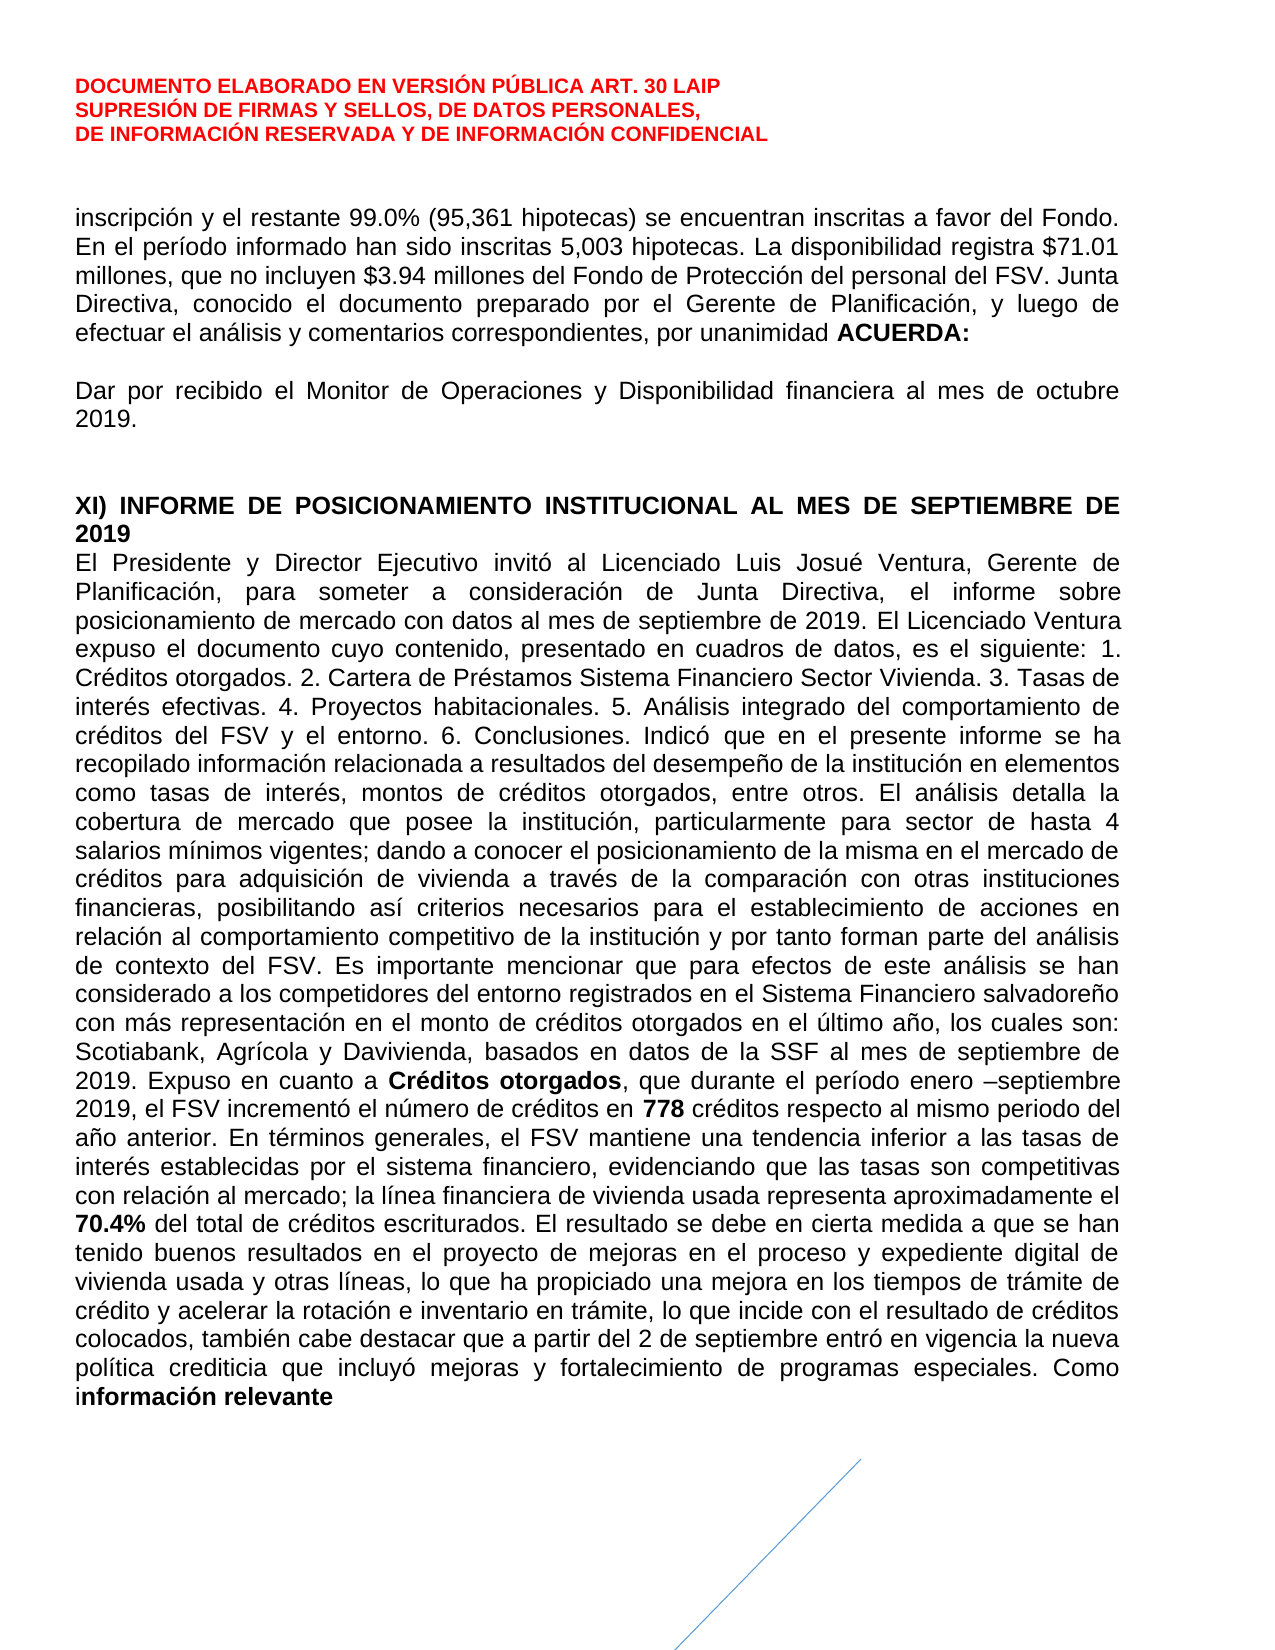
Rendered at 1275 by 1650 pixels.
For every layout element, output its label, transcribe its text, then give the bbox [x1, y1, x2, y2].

text XI) INFORME DE POSICIONAMIENTO INSTITUCIONAL AL MES DE SEPTIEMBRE DE 2019 [75, 491, 1121, 548]
text Dar por recibido el Monitor de Operaciones y Disponibilidad financiera al mes de octubre 2019. [75, 376, 1121, 433]
text El Presidente y Director Ejecutivo invitó al Licenciado Luis Josué Ventura, Gerente de Planificación, para someter a consideración de Junta Directiva, el informe sobre posicionamiento de mercado con datos al mes de septiembre de 2019. El Licenciado Ventura expuso el documento cuyo contenido, presentado en cuadros de datos, es el siguiente: 1. Créditos otorgados. 2. Cartera de Préstamos Sistema Financiero Sector Vivienda. 3. Tasas de interés efectivas. 4. Proyectos habitacionales. 5. Análisis integrado del comportamiento de créditos del FSV y el entorno. 6. Conclusiones. Indicó que en el presente informe se ha recopilado información relacionada a resultados del desempeño de la institución en elementos como tasas de interés, montos de créditos otorgados, entre otros. El análisis detalla la cobertura de mercado que posee la institución, particularmente para sector de hasta 4 salarios mínimos vigentes; dando a conocer el posicionamiento de la misma en el mercado de créditos para adquisición de vivienda a través de la comparación con otras instituciones financieras, posibilitando así criterios necesarios para el establecimiento de acciones en relación al comportamiento competitivo de la institución y por tanto forman parte del análisis de contexto del FSV. Es importante mencionar que para efectos de este análisis se han considerado a los competidores del entorno registrados en el Sistema Financiero salvadoreño con más representación en el monto de créditos otorgados en el último año, los cuales son: Scotiabank, Agrícola y Davivienda, basados en datos de la SSF al mes de septiembre de 2019. Expuso en cuanto a Créditos otorgados, que durante el período enero –septiembre 2019, el FSV incrementó el número de créditos en 778 créditos respecto al mismo periodo del año anterior. En términos generales, el FSV mantiene una tendencia inferior a las tasas de interés establecidas por el sistema financiero, evidenciando que las tasas son competitivas con relación al mercado; la línea financiera de vivienda usada representa aproximadamente el 70.4% del total de créditos escriturados. El resultado se debe en cierta medida a que se han tenido buenos resultados en el proyecto de mejoras en el proceso y expediente digital de vivienda usada y otras líneas, lo que ha propiciado una mejora en los tiempos de trámite de crédito y acelerar la rotación e inventario en trámite, lo que incide con el resultado de créditos colocados, también cabe destacar que a partir del 2 de septiembre entró en vigencia la nueva política crediticia que incluyó mejoras y fortalecimiento de programas especiales. Como información relevante [75, 548, 1121, 1411]
